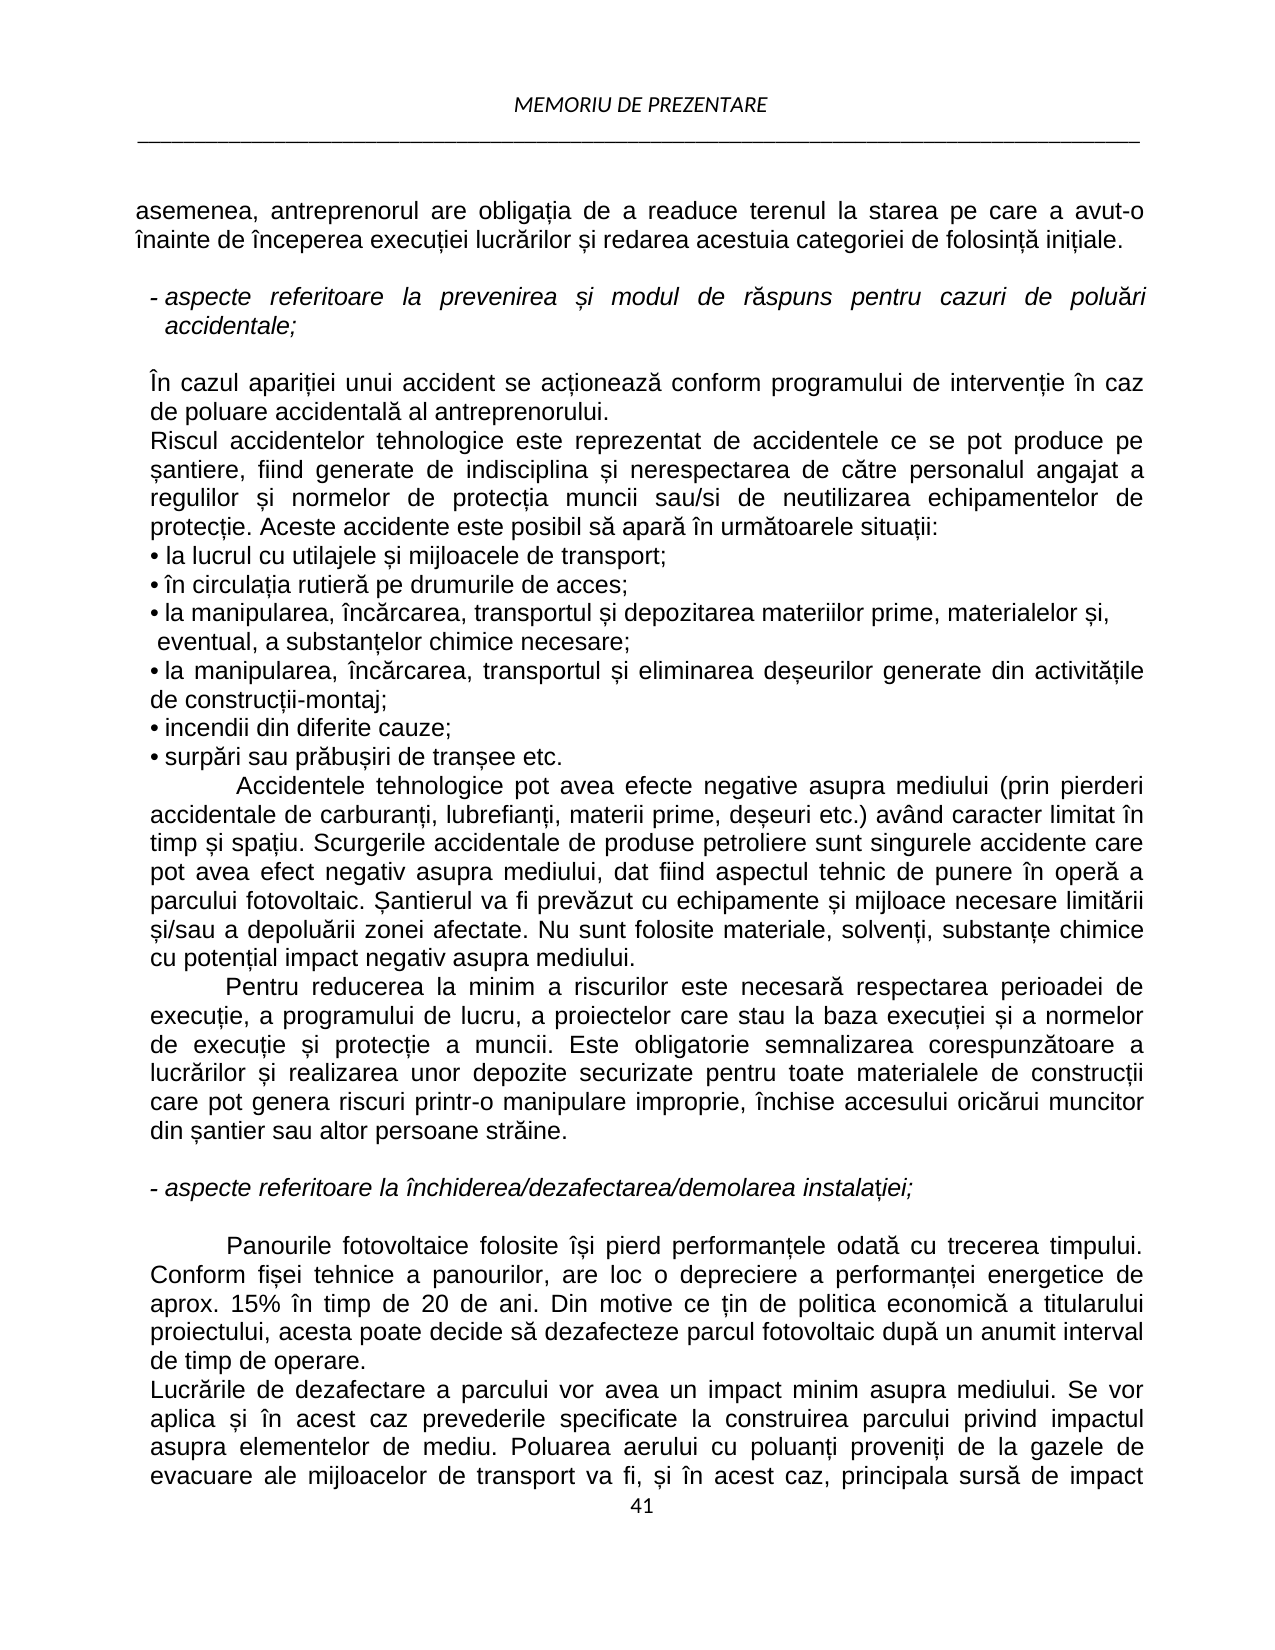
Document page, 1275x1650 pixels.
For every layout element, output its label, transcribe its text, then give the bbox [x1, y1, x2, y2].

text • la manipularea, încărcarea, transportul și eliminarea deșeurilor generate din activitățile de construcții-montaj; [150, 656, 1146, 713]
text Panourile fotovoltaice folosite își pierd performanțele odată cu trecerea timpului. Conform fișei tehnice a panourilor, are loc o depreciere a performanței energetice de aprox. 15% în timp de 20 de ani. Din motive ce țin de politica economică a titularului proiectului, acesta poate decide să dezafecteze parcul fotovoltaic după un anumit interval de timp de operare. [150, 1231, 1146, 1375]
text • în circulația rutieră pe drumurile de acces; [150, 570, 1146, 598]
text eventual, a substanțelor chimice necesare; [150, 627, 1146, 656]
text Accidentele tehnologice pot avea efecte negative asupra mediului (prin pierderi accidentale de carburanți, lubrefianți, materii prime, deșeuri etc.) având caracter limitat în timp și spațiu. Scurgerile accidentale de produse petroliere sunt singurele accidente care pot avea efect negativ asupra mediului, dat fiind aspectul tehnic de punere în operă a parcului fotovoltaic. Șantierul va fi prevăzut cu echipamente și mijloace necesare limitării și/sau a depoluării zonei afectate. Nu sunt folosite materiale, solvenți, substanțe chimice cu potențial impact negativ asupra mediului. [150, 771, 1146, 972]
list aspecte referitoare la prevenirea și modul de răspuns pentru cazuri de poluări accidentale; [150, 282, 1146, 340]
text Pentru reducerea la minim a riscurilor este necesară respectarea perioadei de execuție, a programului de lucru, a proiectelor care stau la baza execuției și a normelor de execuție și protecție a muncii. Este obligatorie semnalizarea corespunzătoare a lucrărilor și realizarea unor depozite securizate pentru toate materialele de construcții care pot genera riscuri printr-o manipulare improprie, închise accesului oricărui muncitor din șantier sau altor persoane străine. [150, 972, 1146, 1145]
text • surpări sau prăbușiri de tranșee etc. [150, 742, 1146, 771]
list aspecte referitoare la închiderea/dezafectarea/demolarea instalației; [150, 1173, 1146, 1202]
text • incendii din diferite cauze; [150, 713, 1146, 742]
text Riscul accidentelor tehnologice este reprezentat de accidentele ce se pot produce pe șantiere, fiind generate de indisciplina și nerespectarea de către personalul angajat a regulilor și normelor de protecția muncii sau/si de neutilizarea echipamentelor de protecție. Aceste accidente este posibil să apară în următoarele situații: [150, 426, 1146, 541]
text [150, 1375, 1146, 1490]
text • la lucrul cu utilajele și mijloacele de transport; [150, 541, 1146, 570]
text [135, 196, 1146, 253]
text • la manipularea, încărcarea, transportul și depozitarea materiilor prime, materialelor și, [150, 598, 1146, 627]
text În cazul apariției unui accident se acționează conform programului de intervenție în caz de poluare accidentală al antreprenorului. [150, 368, 1146, 426]
